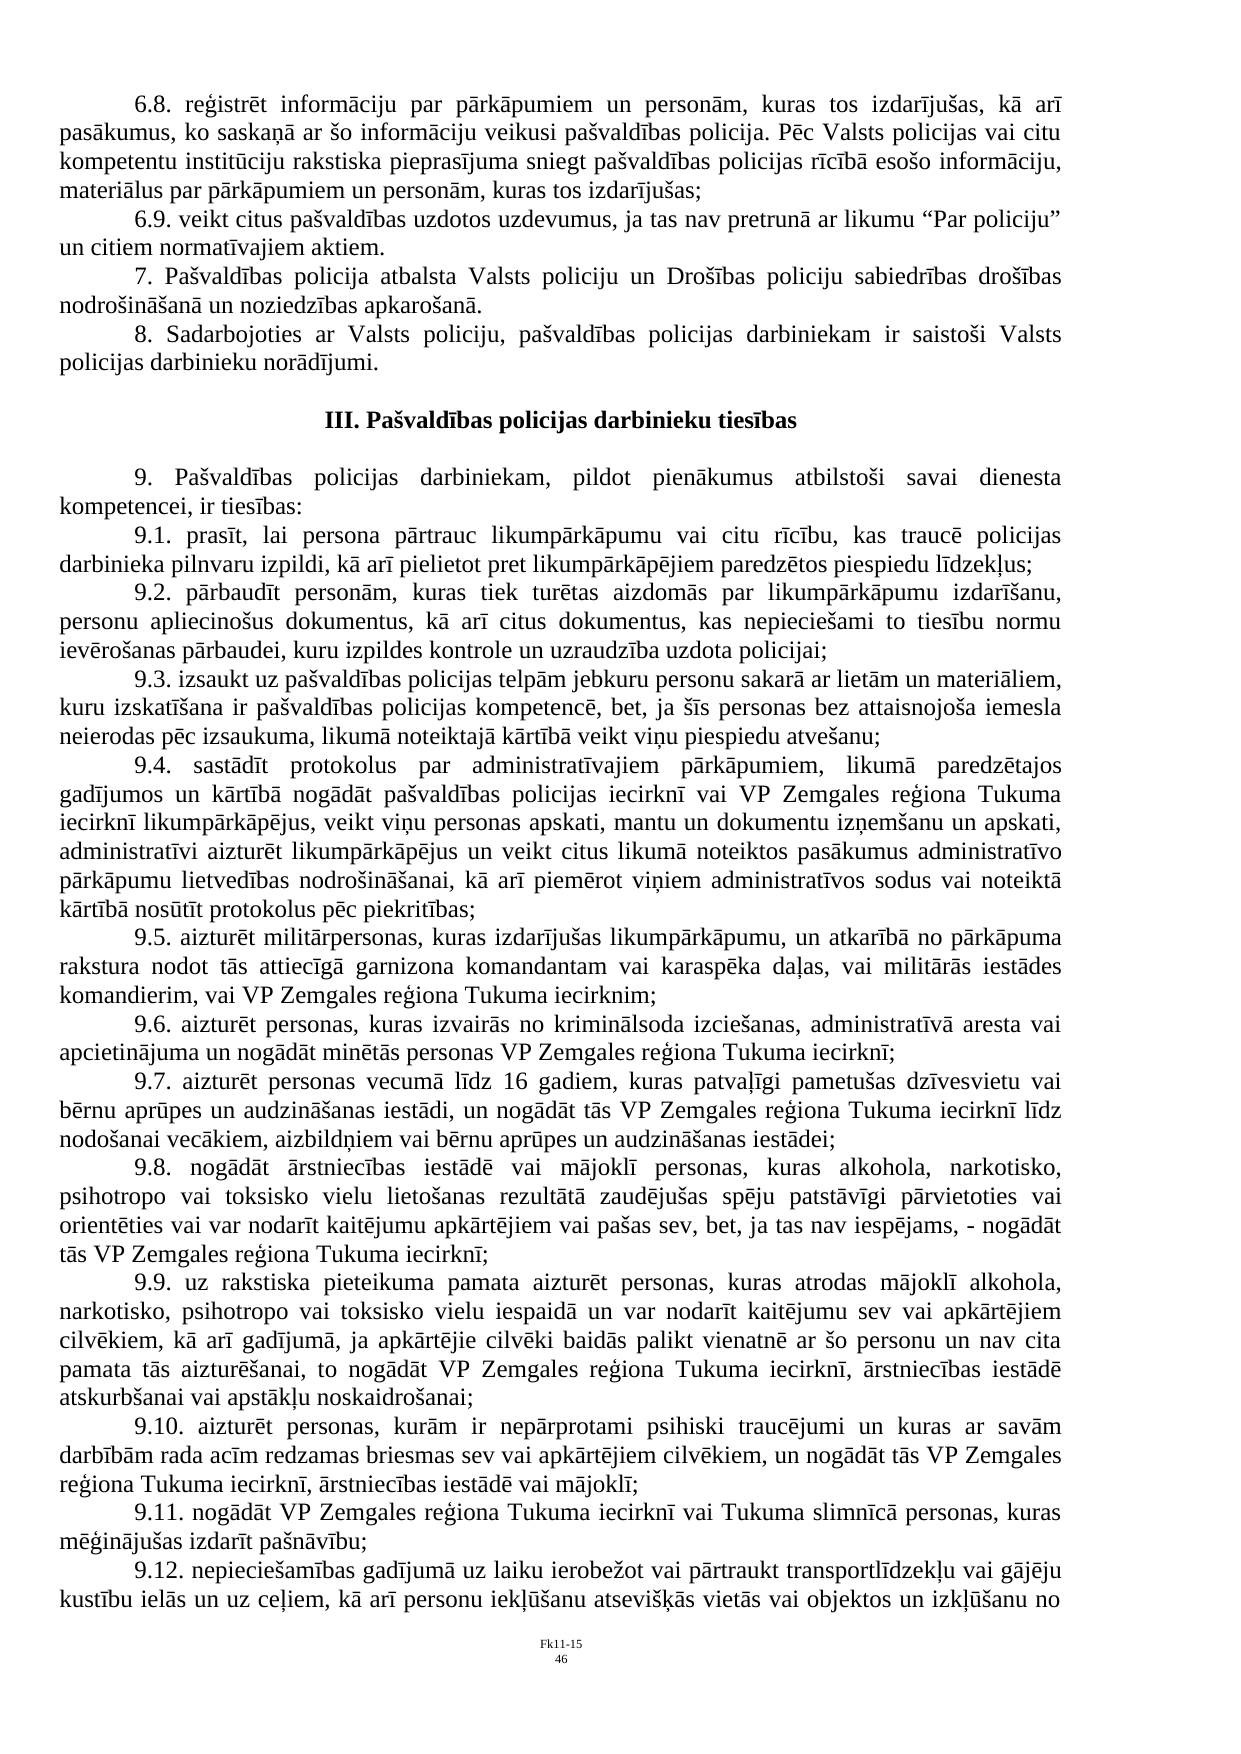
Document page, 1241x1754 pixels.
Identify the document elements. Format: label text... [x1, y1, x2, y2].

text 9. Pašvaldības policijas darbiniekam, pildot pienākumus atbilstoši savai dienesta kompetencei, ir tiesības: [59, 462, 1062, 520]
text 9.2. pārbaudīt personām, kuras tiek turētas aizdomās par likumpārkāpumu izdarīšanu, personu apliecinošus dokumentus, kā arī citus dokumentus, kas nepieciešami to tiesību normu ievērošanas pārbaudei, kuru izpildes kontrole un uzraudzība uzdota policijai; [59, 577, 1062, 664]
text 9.3. izsaukt uz pašvaldības policijas telpām jebkuru personu sakarā ar lietām un materiāliem, kuru izskatīšana ir pašvaldības policijas kompetencē, bet, ja šīs personas bez attaisnojoša iemesla neierodas pēc izsaukuma, likumā noteiktajā kārtībā veikt viņu piespiedu atvešanu; [59, 664, 1062, 750]
text 9.5. aizturēt militārpersonas, kuras izdarījušas likumpārkāpumu, un atkarībā no pārkāpuma rakstura nodot tās attiecīgā garnizona komandantam vai karaspēka daļas, vai militārās iestādes komandierim, vai VP Zemgales reģiona Tukuma iecirknim; [59, 922, 1062, 1009]
text 9.8. nogādāt ārstniecības iestādē vai mājoklī personas, kuras alkohola, narkotisko, psihotropo vai toksisko vielu lietošanas rezultātā zaudējušas spēju patstāvīgi pārvietoties vai orientēties vai var nodarīt kaitējumu apkārtējiem vai pašas sev, bet, ja tas nav iespējams, - nogādāt tās VP Zemgales reģiona Tukuma iecirknī; [59, 1152, 1062, 1267]
text 9.11. nogādāt VP Zemgales reģiona Tukuma iecirknī vai Tukuma slimnīcā personas, kuras mēģinājušas izdarīt pašnāvību; [59, 1497, 1062, 1555]
text 9.4. sastādīt protokolus par administratīvajiem pārkāpumiem, likumā paredzētajos gadījumos un kārtībā nogādāt pašvaldības policijas iecirknī vai VP Zemgales reģiona Tukuma iecirknī likumpārkāpējus, veikt viņu personas apskati, mantu un dokumentu izņemšanu un apskati, administratīvi aizturēt likumpārkāpējus un veikt citus likumā noteiktos pasākumus administratīvo pārkāpumu lietvedības nodrošināšanai, kā arī piemērot viņiem administratīvos sodus vai noteiktā kārtībā nosūtīt protokolus pēc piekritības; [59, 750, 1062, 922]
text III. Pašvaldības policijas darbinieku tiesības [59, 405, 1062, 434]
text 9.6. aizturēt personas, kuras izvairās no kriminālsoda izciešanas, administratīvā aresta vai apcietinājuma un nogādāt minētās personas VP Zemgales reģiona Tukuma iecirknī; [59, 1009, 1062, 1066]
text 7. Pašvaldības policija atbalsta Valsts policiju un Drošības policiju sabiedrības drošības nodrošināšanā un noziedzības apkarošanā. [59, 261, 1062, 319]
text 9.10. aizturēt personas, kurām ir nepārprotami psihiski traucējumi un kuras ar savām darbībām rada acīm redzamas briesmas sev vai apkārtējiem cilvēkiem, un nogādāt tās VP Zemgales reģiona Tukuma iecirknī, ārstniecības iestādē vai mājoklī; [59, 1411, 1062, 1497]
text 9.1. prasīt, lai persona pārtrauc likumpārkāpumu vai citu rīcību, kas traucē policijas darbinieka pilnvaru izpildi, kā arī pielietot pret likumpārkāpējiem paredzētos piespiedu līdzekļus; [59, 520, 1062, 577]
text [59, 1555, 1062, 1612]
text 9.9. uz rakstiska pieteikuma pamata aizturēt personas, kuras atrodas mājoklī alkohola, narkotisko, psihotropo vai toksisko vielu iespaidā un var nodarīt kaitējumu sev vai apkārtējiem cilvēkiem, kā arī gadījumā, ja apkārtējie cilvēki baidās palikt vienatnē ar šo personu un nav cita pamata tās aizturēšanai, to nogādāt VP Zemgales reģiona Tukuma iecirknī, ārstniecības iestādē atskurbšanai vai apstākļu noskaidrošanai; [59, 1267, 1062, 1411]
text 6.8. reģistrēt informāciju par pārkāpumiem un personām, kuras tos izdarījušas, kā arī pasākumus, ko saskaņā ar šo informāciju veikusi pašvaldības policija. Pēc Valsts policijas vai citu kompetentu institūciju rakstiska pieprasījuma sniegt pašvaldības policijas rīcībā esošo informāciju, materiālus par pārkāpumiem un personām, kuras tos izdarījušas; [59, 89, 1062, 204]
text 6.9. veikt citus pašvaldības uzdotos uzdevumus, ja tas nav pretrunā ar likumu “Par policiju” un citiem normatīvajiem aktiem. [59, 204, 1062, 261]
text 9.7. aizturēt personas vecumā līdz 16 gadiem, kuras patvaļīgi pametušas dzīvesvietu vai bērnu aprūpes un audzināšanas iestādi, un nogādāt tās VP Zemgales reģiona Tukuma iecirknī līdz nodošanai vecākiem, aizbildņiem vai bērnu aprūpes un audzināšanas iestādei; [59, 1066, 1062, 1152]
text 8. Sadarbojoties ar Valsts policiju, pašvaldības policijas darbiniekam ir saistoši Valsts policijas darbinieku norādījumi. [59, 319, 1062, 376]
